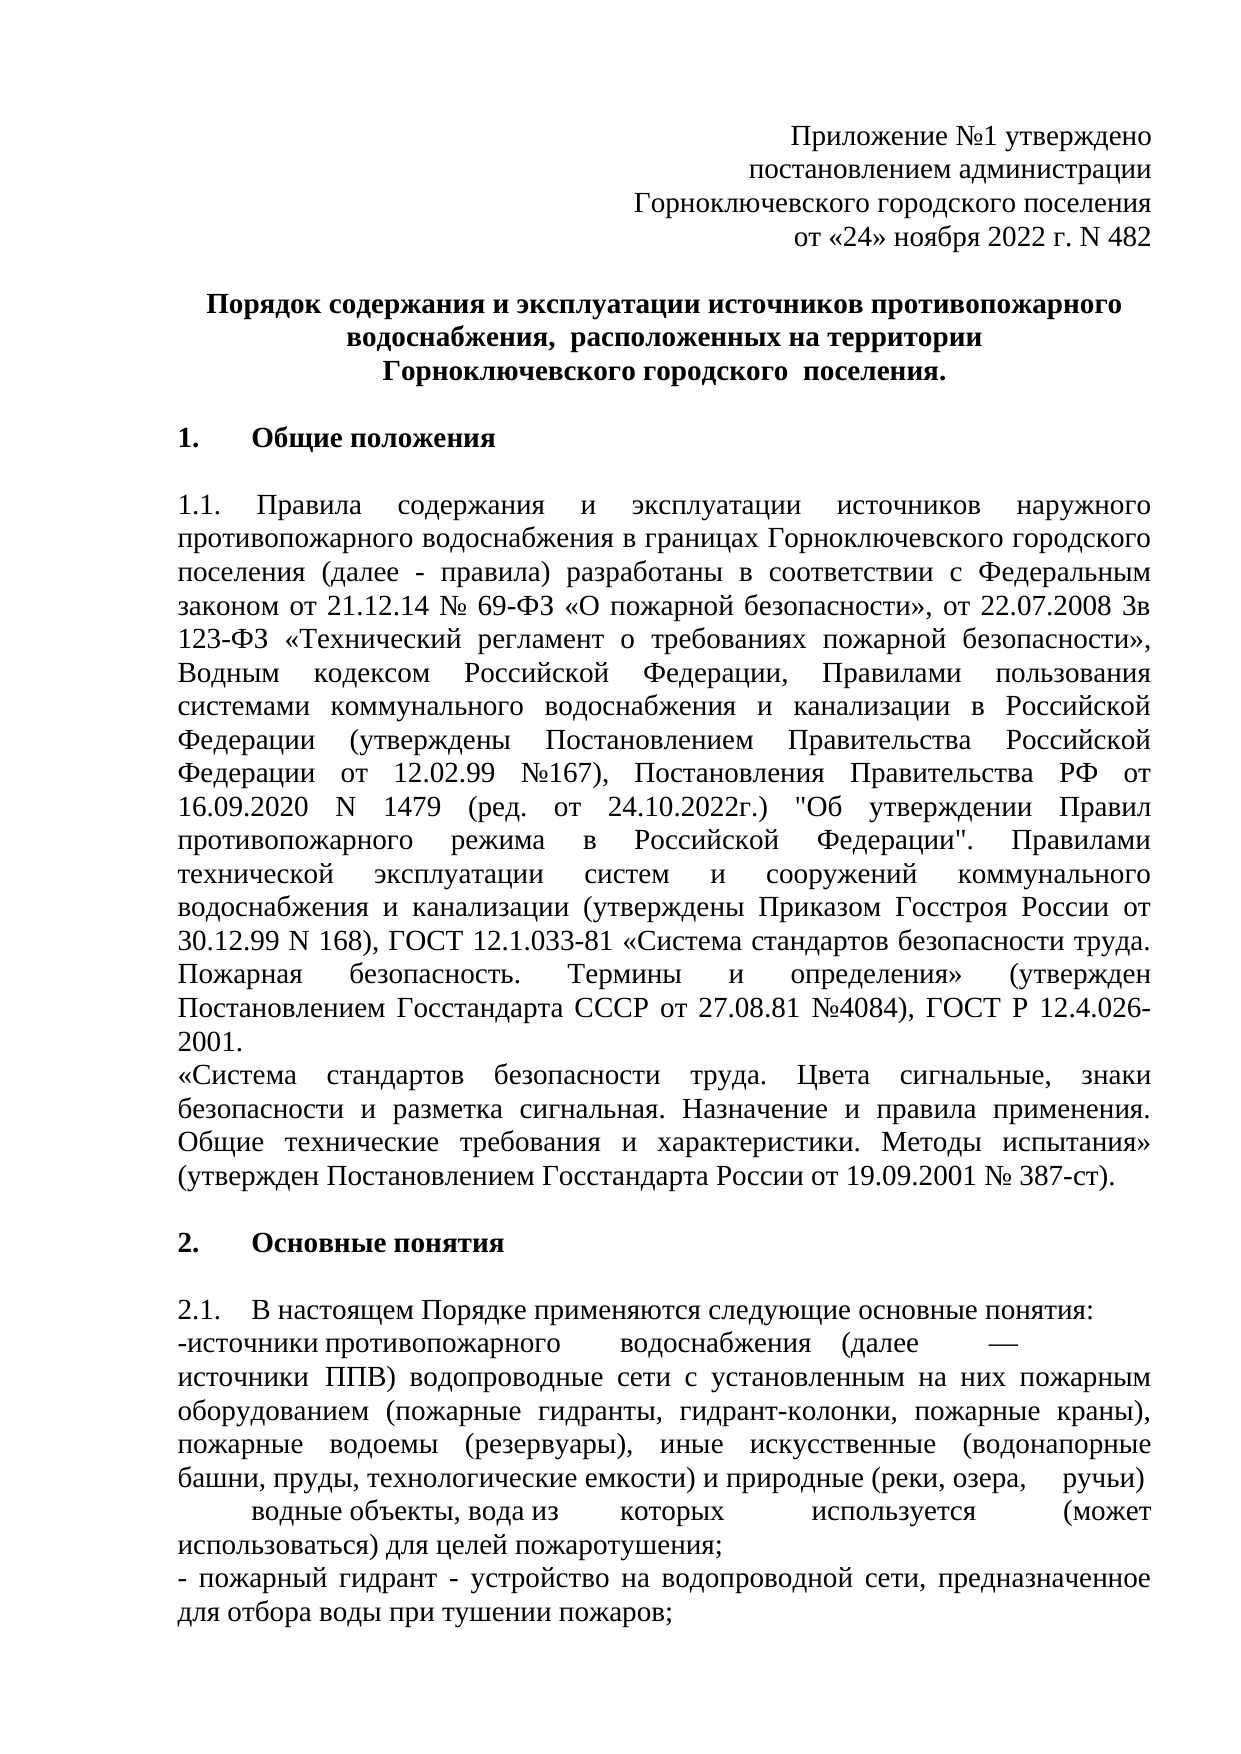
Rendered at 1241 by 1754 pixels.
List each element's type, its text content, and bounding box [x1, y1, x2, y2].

text «Система стандартов безопасности труда. Цвета сигнальные, знаки безопасности и разметка сигнальная. Назначение и правила применения. Общие технические требования и характеристики. Методы испытания» (утвержден Постановлением Госстандарта России от 19.09.2001 № 387-ст). [177, 1057, 1152, 1191]
text 2.1. В настоящем Порядке применяются следующие основные понятия: [177, 1292, 1152, 1326]
text 2. Основные понятия [177, 1225, 1152, 1258]
text 1. Общие положения [177, 420, 1152, 453]
text Горноключевского городского поселения [177, 185, 1152, 219]
text 1.1. Правила содержания и эксплуатации источников наружного противопожарного водоснабжения в границах Горноключевского городского поселения (далее - правила) разработаны в соответствии с Федеральным законом от 21.12.14 № 69-ФЗ «О пожарной безопасности», от 22.07.2008 3в 123-ФЗ «Технический регламент о требованиях пожарной безопасности», Водным кодексом Российской Федерации, Правилами пользования системами коммунального водоснабжения и канализации в Российской Федерации (утверждены Постановлением Правительства Российской Федерации от 12.02.99 №167), Постановления Правительства РФ от 16.09.2020 N 1479 (ред. от 24.10.2022г.) "Об утверждении Правил противопожарного режима в Российской Федерации". Правилами технической эксплуатации систем и сооружений коммунального водоснабжения и канализации (утверждены Приказом Госстроя России от 30.12.99 N 168), ГОСТ 12.1.033-81 «Система стандартов безопасности труда. Пожарная безопасность. Термины и определения» (утвержден Постановлением Госстандарта CCCP от 27.08.81 №4084), ГОСТ Р 12.4.026-2001. [177, 487, 1152, 1057]
text - пожарный гидрант - устройство на водопроводной сети, предназначенное для отбора воды при тушении пожаров; [177, 1560, 1152, 1627]
text Горноключевского городского поселения. [177, 353, 1152, 386]
text Приложение №1 утверждено [177, 118, 1152, 152]
text от «24» ноября 2022 г. N 482 [177, 219, 1152, 252]
text постановлением администрации [177, 152, 1152, 185]
text Порядок содержания и эксплуатации источников противопожарного водоснабжения, расположенных на территории [177, 286, 1152, 353]
text -источники противопожарного водоснабжения (далее — источники ППB) водопроводные сети с установленным на них пожарным оборудованием (пожарные гидранты, гидрант-колонки, пожарные краны), пожарные водоемы (резервуары), иные искусственные (водонапорные башни, пруды, технологические емкости) и природные (реки, озера, ручьи) водные объекты, вода из которых используется (может использоваться) для целей пожаротушения; [177, 1326, 1152, 1560]
